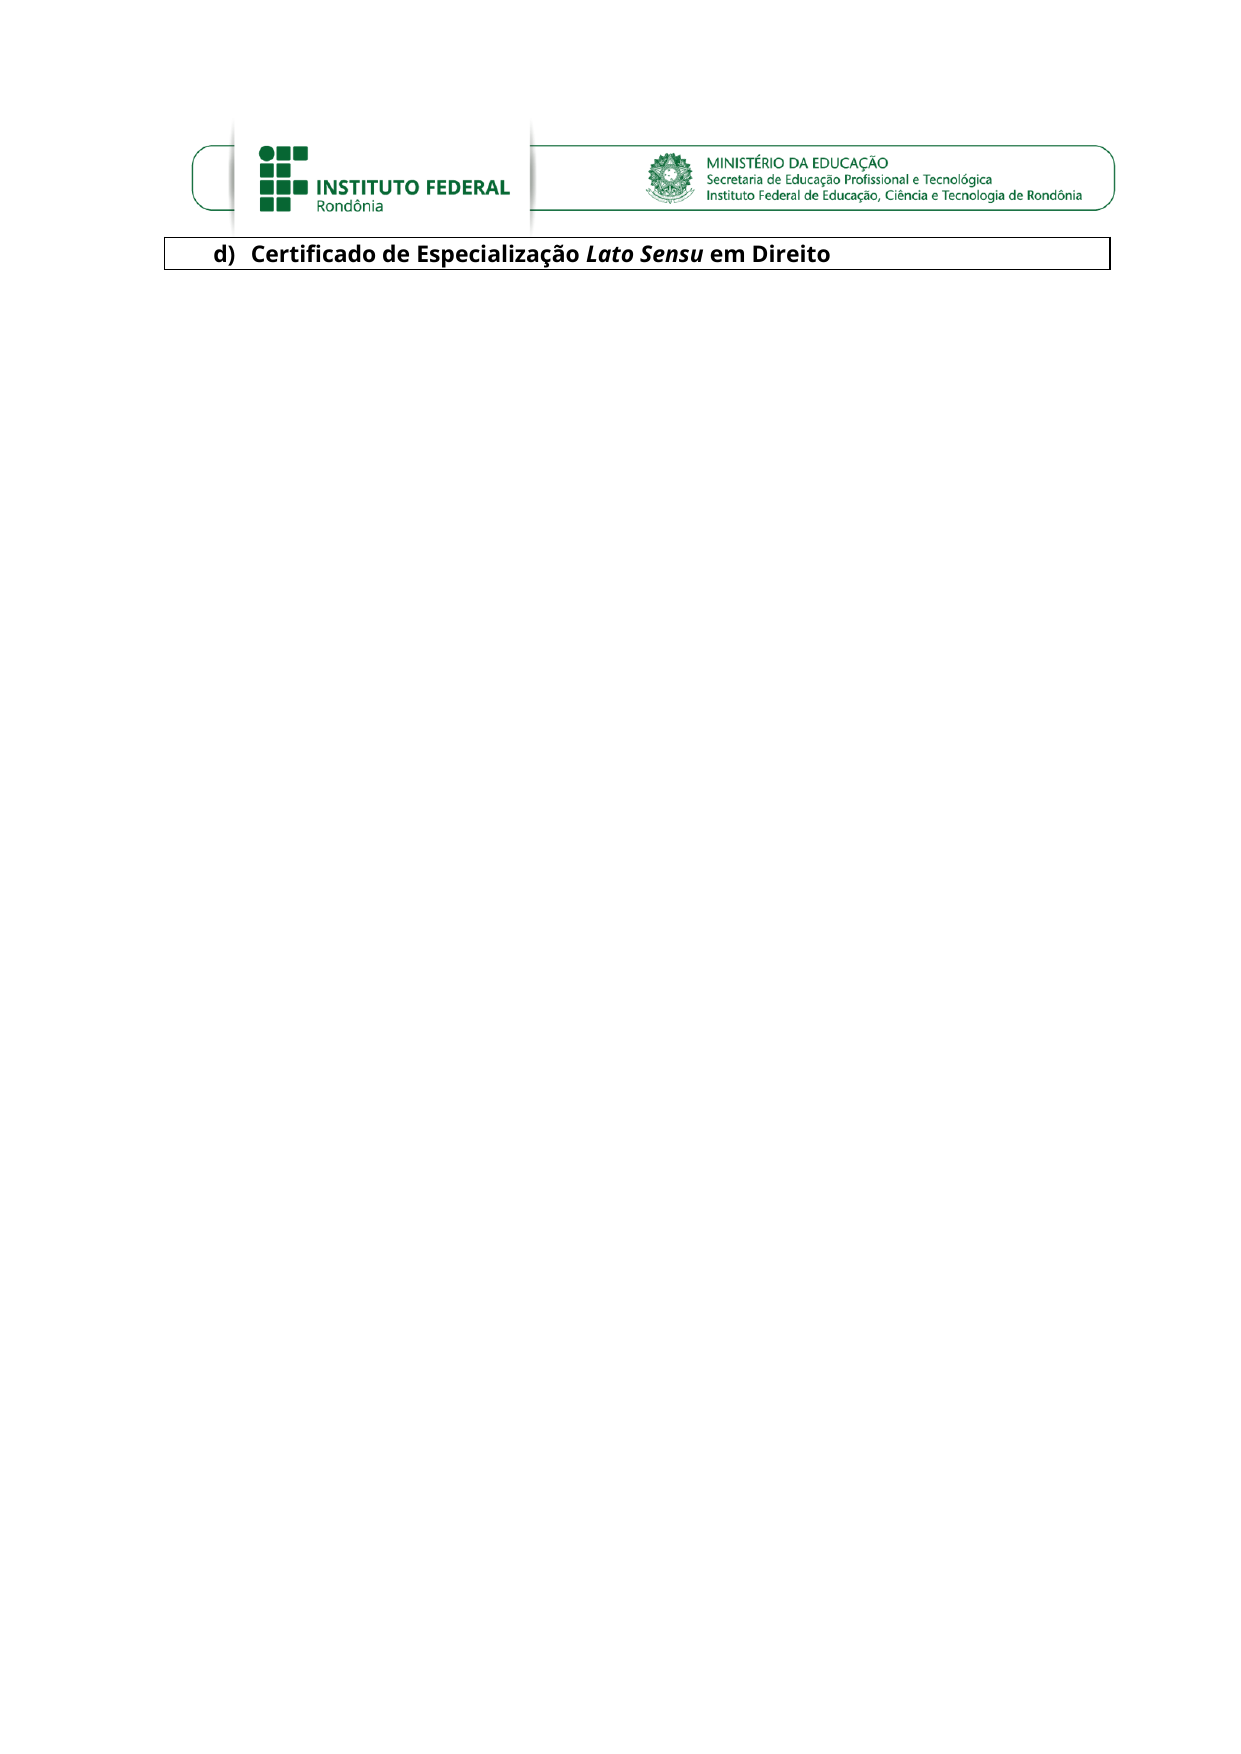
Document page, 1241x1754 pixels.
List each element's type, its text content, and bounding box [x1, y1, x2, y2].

picture [177, 118, 1123, 237]
table_header Certificado de Especialização Lato Sensu em Direito [165, 238, 1109, 269]
